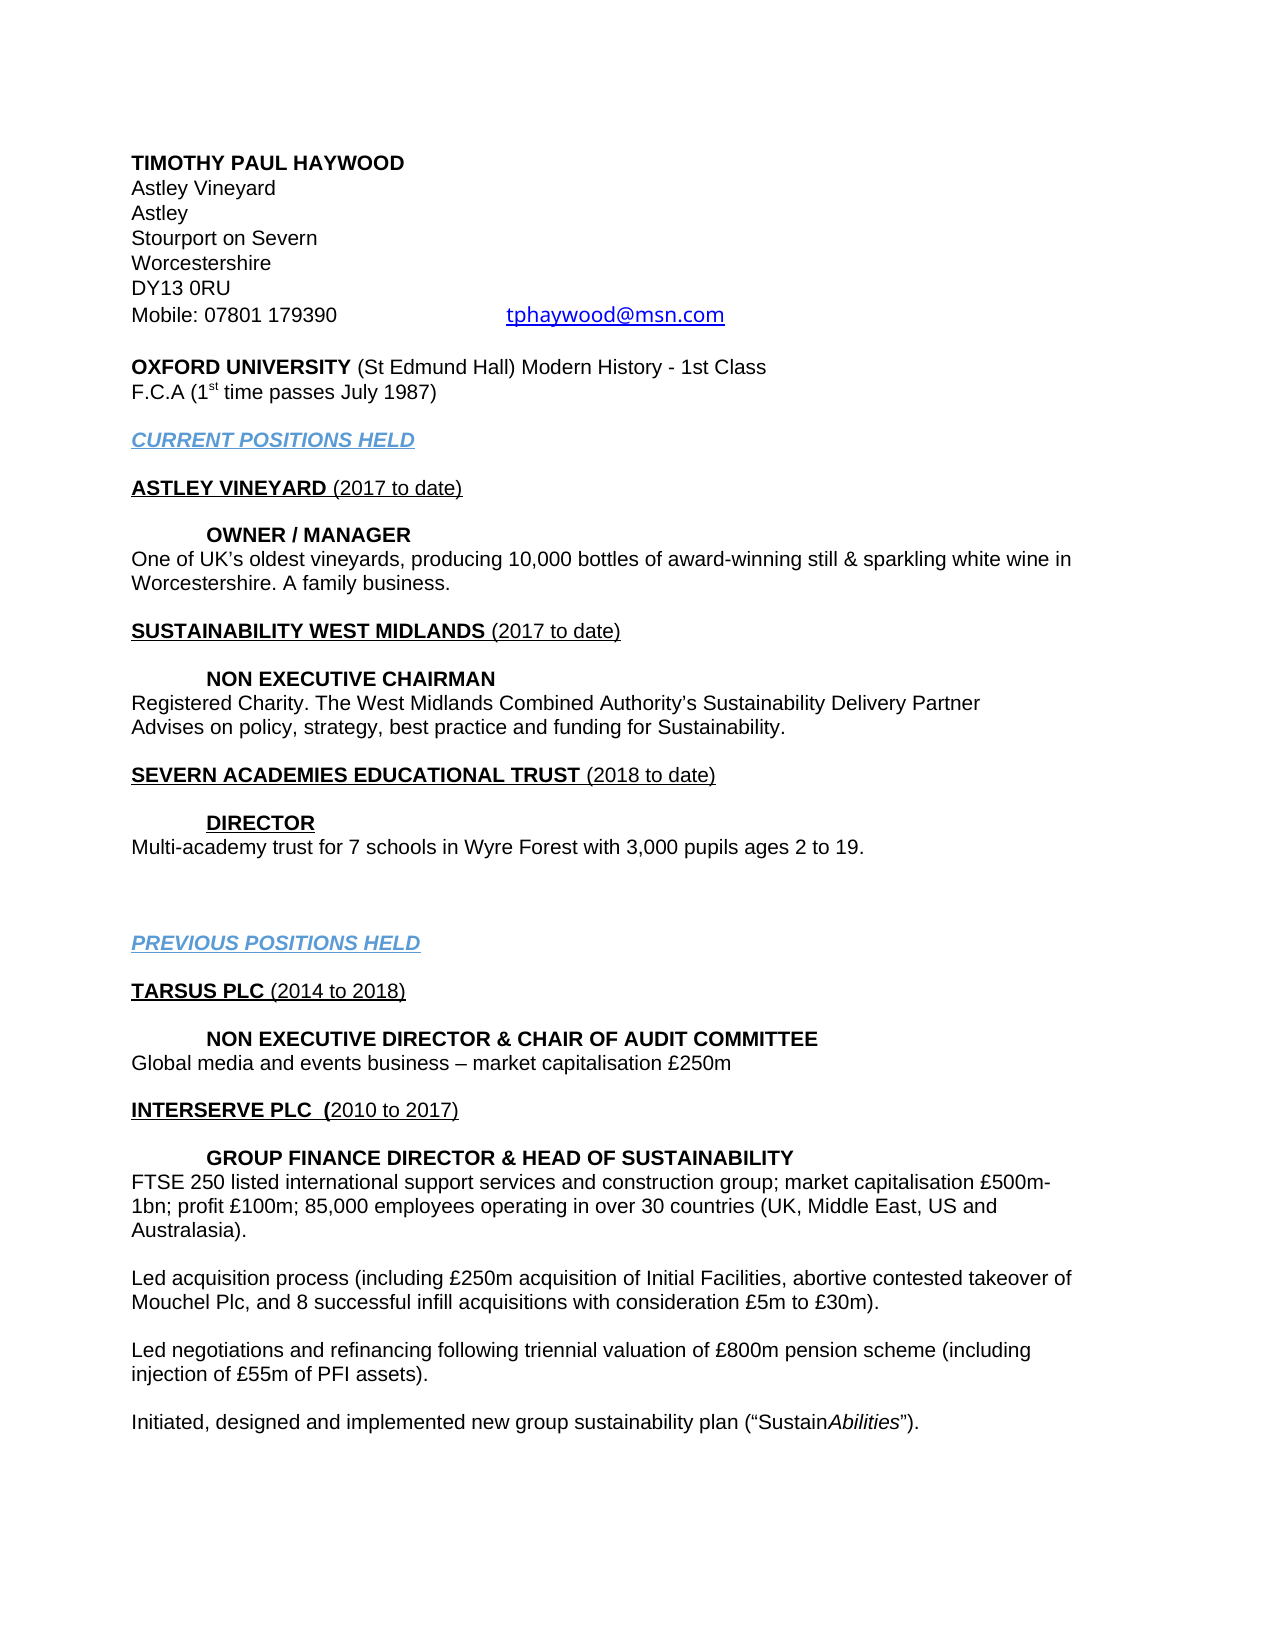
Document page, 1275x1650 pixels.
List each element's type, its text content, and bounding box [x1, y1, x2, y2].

text Initiated, designed and implemented new group sustainability plan (“SustainAbilities”). [131, 1410, 1087, 1434]
text PREVIOUS POSITIONS HELD [131, 931, 1087, 954]
text NON EXECUTIVE CHAIRMAN [131, 667, 1087, 691]
text NON EXECUTIVE DIRECTOR & CHAIR OF AUDIT COMMITTEE [131, 1026, 1087, 1050]
text CURRENT POSITIONS HELD [131, 427, 1087, 451]
text Led negotiations and refinancing following triennial valuation of £800m pension scheme (including injection of £55m of PFI assets). [131, 1338, 1087, 1386]
text FTSE 250 listed international support services and construction group; market capitalisation £500m-1bn; profit £100m; 85,000 employees operating in over 30 countries (UK, Middle East, US and Australasia). [131, 1170, 1087, 1242]
text Astley Vineyard [131, 175, 1087, 200]
text GROUP FINANCE DIRECTOR & HEAD OF SUSTAINABILITY [131, 1146, 1087, 1170]
text F.C.A (1st time passes July 1987) [131, 378, 1087, 403]
text Worcestershire [131, 250, 1087, 275]
text DIRECTOR [131, 811, 1087, 835]
text TARSUS PLC (2014 to 2018) [131, 978, 1087, 1002]
text OXFORD UNIVERSITY (St Edmund Hall) Modern History - 1st Class [131, 353, 1087, 378]
text Stourport on Severn [131, 225, 1087, 250]
text Global media and events business – market capitalisation £250m [131, 1050, 1087, 1074]
text Registered Charity. The West Midlands Combined Authority’s Sustainability Delivery Partner [131, 691, 1087, 715]
text Advises on policy, strategy, best practice and funding for Sustainability. [131, 715, 1087, 739]
text SEVERN ACADEMIES EDUCATIONAL TRUST (2018 to date) [131, 763, 1087, 787]
text DY13 0RU [131, 275, 1087, 300]
text TIMOTHY PAUL HAYWOOD [131, 150, 1087, 175]
text ASTLEY VINEYARD (2017 to date) [131, 475, 1087, 499]
text Led acquisition process (including £250m acquisition of Initial Facilities, abortive contested takeover of Mouchel Plc, and 8 successful infill acquisitions with consideration £5m to £30m). [131, 1266, 1087, 1314]
text OWNER / MANAGER [131, 523, 1087, 547]
text INTERSERVE PLC (2010 to 2017) [131, 1098, 1087, 1122]
text Mobile: 07801 179390 tphaywood@msn.com [131, 300, 1087, 328]
text Astley [131, 200, 1087, 225]
text SUSTAINABILITY WEST MIDLANDS (2017 to date) [131, 619, 1087, 643]
text One of UK’s oldest vineyards, producing 10,000 bottles of award-winning still & sparkling white wine in Worcestershire. A family business. [131, 547, 1087, 595]
text Multi-academy trust for 7 schools in Wyre Forest with 3,000 pupils ages 2 to 19. [131, 835, 1087, 859]
